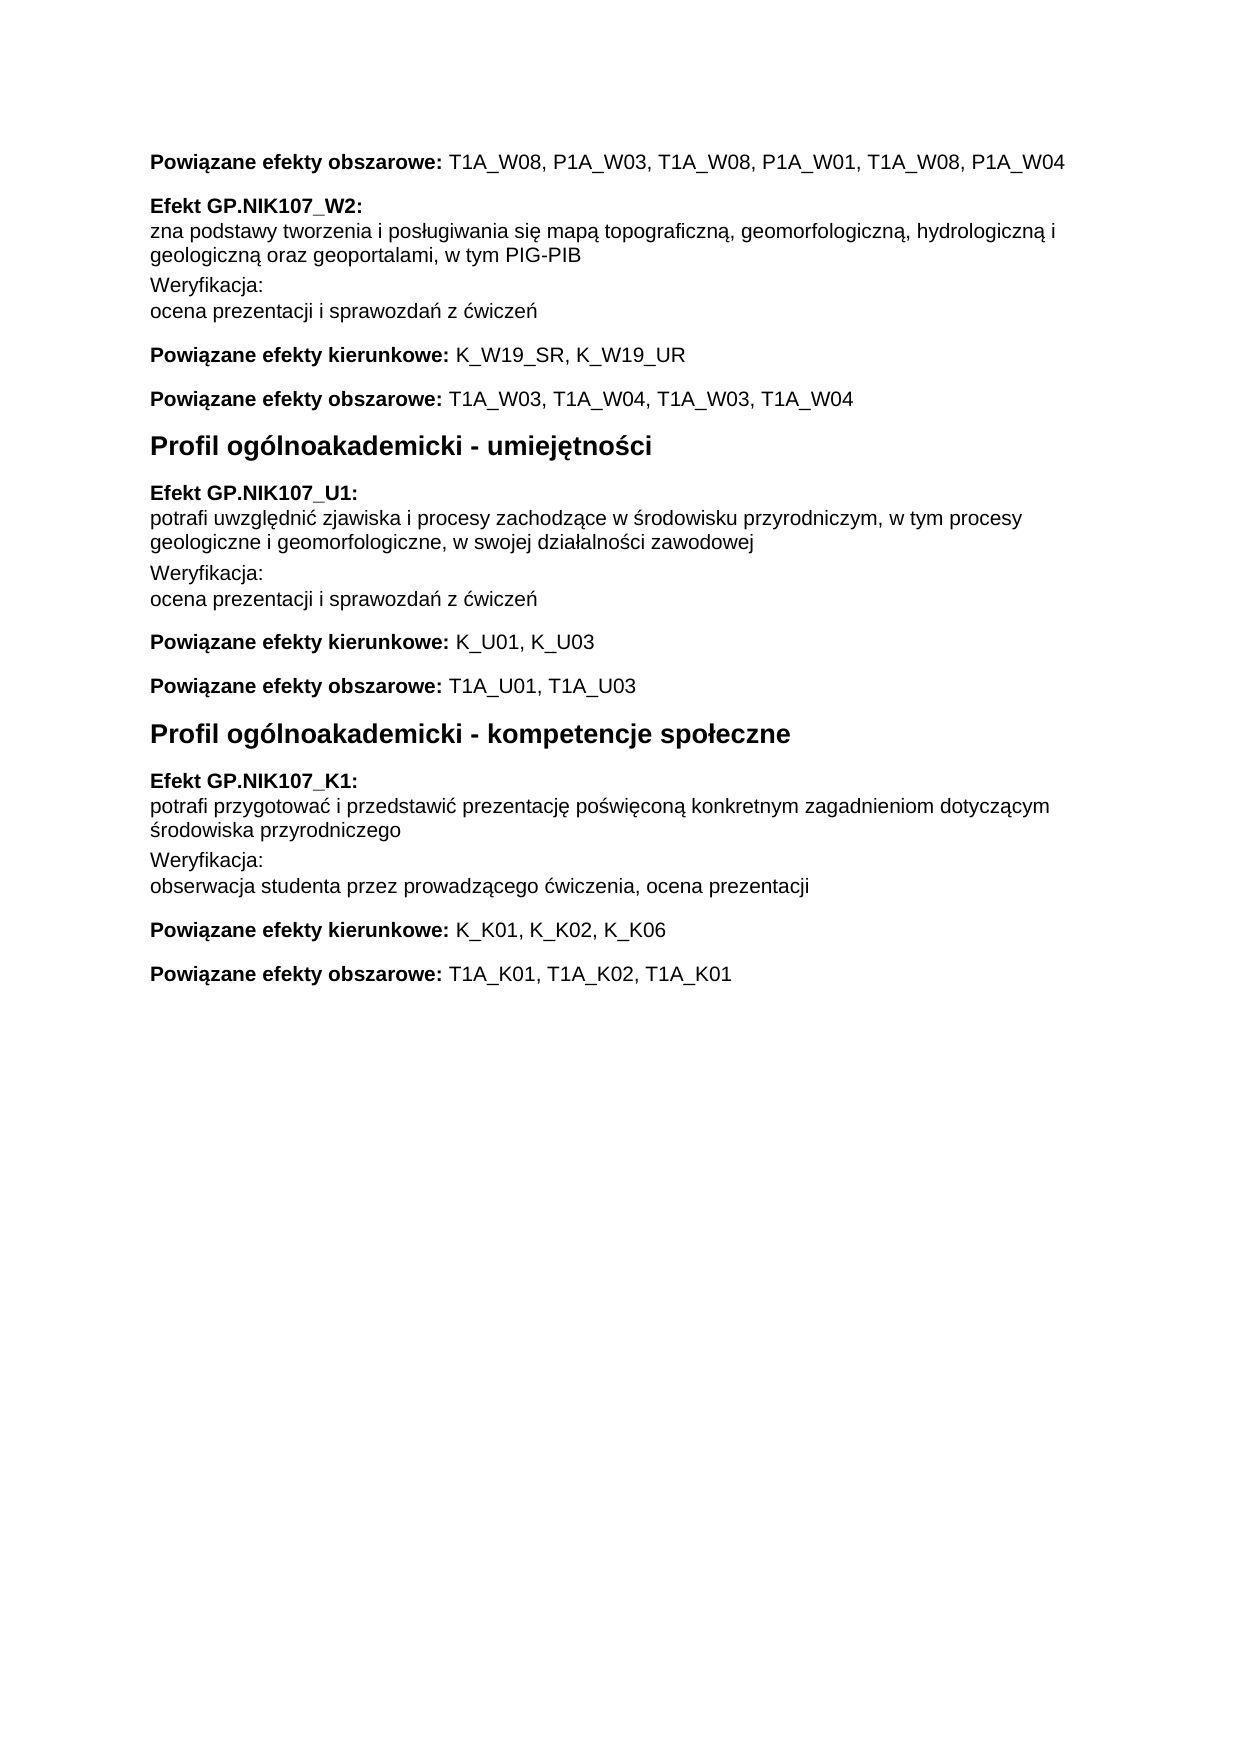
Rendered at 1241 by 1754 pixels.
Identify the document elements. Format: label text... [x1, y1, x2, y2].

text Powiązane efekty kierunkowe: K_K01, K_K02, K_K06 [150, 918, 1090, 942]
text Powiązane efekty kierunkowe: K_U01, K_U03 [150, 630, 1090, 654]
subtitle Profil ogólnoakademicki - umiejętności [150, 430, 1090, 461]
text Weryfikacja: [150, 560, 1090, 584]
text potrafi przygotować i przedstawić prezentację poświęconą konkretnym zagadnieniom dotyczącym środowiska przyrodniczego [150, 794, 1090, 842]
text Powiązane efekty kierunkowe: K_W19_SR, K_W19_UR [150, 343, 1090, 367]
text Powiązane efekty obszarowe: T1A_W08, P1A_W03, T1A_W08, P1A_W01, T1A_W08, P1A_W04 [150, 150, 1090, 174]
text ocena prezentacji i sprawozdań z ćwiczeń [150, 586, 1090, 610]
text Efekt GP.NIK107_W2: [150, 194, 1090, 218]
text Efekt GP.NIK107_U1: [150, 481, 1090, 505]
text Powiązane efekty obszarowe: T1A_U01, T1A_U03 [150, 674, 1090, 698]
text Powiązane efekty obszarowe: T1A_W03, T1A_W04, T1A_W03, T1A_W04 [150, 386, 1090, 410]
subtitle Profil ogólnoakademicki - kompetencje społeczne [150, 718, 1090, 749]
text potrafi uwzględnić zjawiska i procesy zachodzące w środowisku przyrodniczym, w tym procesy geologiczne i geomorfologiczne, w swojej działalności zawodowej [150, 506, 1090, 554]
text Powiązane efekty obszarowe: T1A_K01, T1A_K02, T1A_K01 [150, 961, 1090, 985]
text Weryfikacja: [150, 848, 1090, 872]
text zna podstawy tworzenia i posługiwania się mapą topograficzną, geomorfologiczną, hydrologiczną i geologiczną oraz geoportalami, w tym PIG-PIB [150, 219, 1090, 267]
text ocena prezentacji i sprawozdań z ćwiczeń [150, 299, 1090, 323]
text obserwacja studenta przez prowadzącego ćwiczenia, ocena prezentacji [150, 874, 1090, 898]
text Weryfikacja: [150, 273, 1090, 297]
text Efekt GP.NIK107_K1: [150, 769, 1090, 793]
